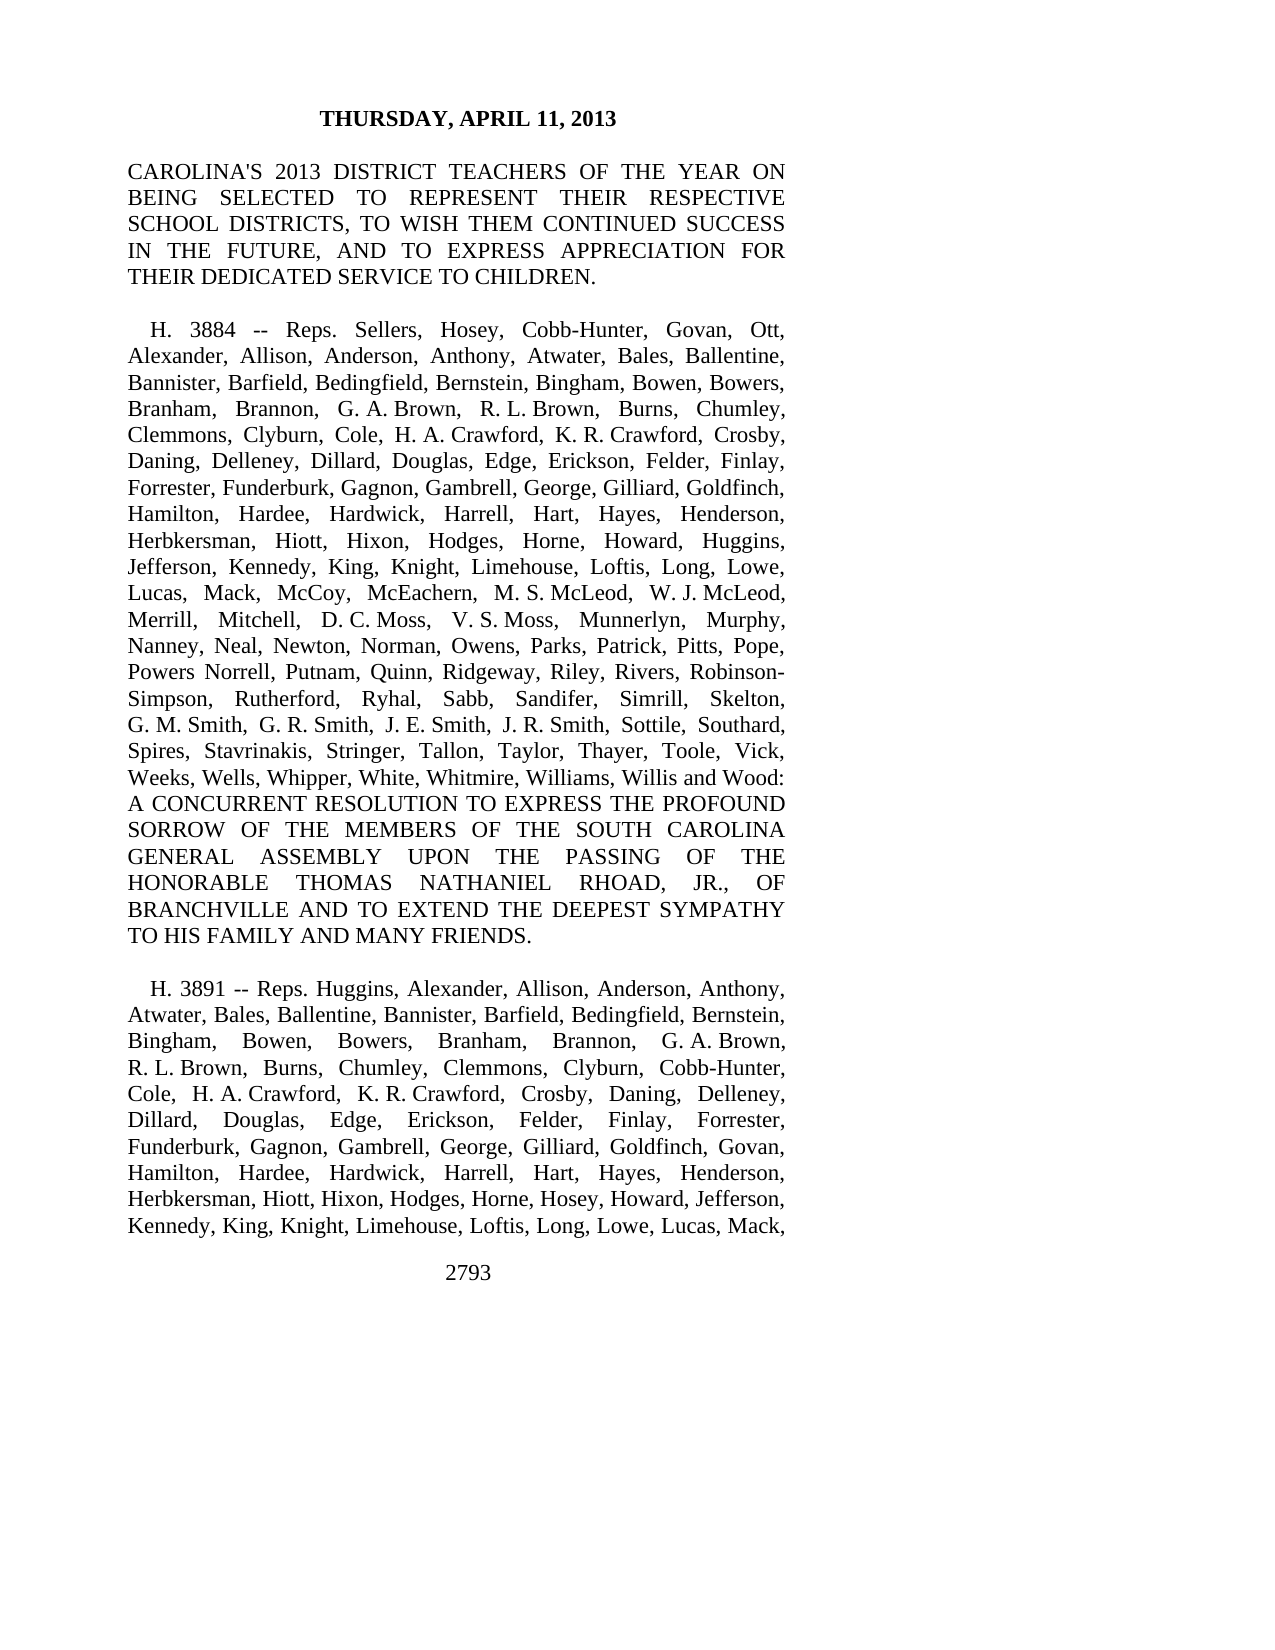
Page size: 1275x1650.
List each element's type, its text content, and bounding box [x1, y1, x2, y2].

text H. 3884 -- Reps. Sellers, Hosey, Cobb-Hunter, Govan, Ott, Alexander, Allison, Anderson, Anthony, Atwater, Bales, Ballentine, Bannister, Barfield, Bedingfield, Bernstein, Bingham, Bowen, Bowers, Branham, Brannon, G. A. Brown, R. L. Brown, Burns, Chumley, Clemmons, Clyburn, Cole, H. A. Crawford, K. R. Crawford, Crosby, Daning, Delleney, Dillard, Douglas, Edge, Erickson, Felder, Finlay, Forrester, Funderburk, Gagnon, Gambrell, George, Gilliard, Goldfinch, Hamilton, Hardee, Hardwick, Harrell, Hart, Hayes, Henderson, Herbkersman, Hiott, Hixon, Hodges, Horne, Howard, Huggins, Jefferson, Kennedy, King, Knight, Limehouse, Loftis, Long, Lowe, Lucas, Mack, McCoy, McEachern, M. S. McLeod, W. J. McLeod, Merrill, Mitchell, D. C. Moss, V. S. Moss, Munnerlyn, Murphy, Nanney, Neal, Newton, Norman, Owens, Parks, Patrick, Pitts, Pope, Powers Norrell, Putnam, Quinn, Ridgeway, Riley, Rivers, Robinson-Simpson, Rutherford, Ryhal, Sabb, Sandifer, Simrill, Skelton, G. M. Smith, G. R. Smith, J. E. Smith, J. R. Smith, Sottile, Southard, Spires, Stavrinakis, Stringer, Tallon, Taylor, Thayer, Toole, Vick, Weeks, Wells, Whipper, White, Whitmire, Williams, Willis and Wood: A CONCURRENT RESOLUTION TO EXPRESS THE PROFOUND SORROW OF THE MEMBERS OF THE SOUTH CAROLINA GENERAL ASSEMBLY UPON THE PASSING OF THE HONORABLE THOMAS NATHANIEL RHOAD, JR., OF BRANCHVILLE AND TO EXTEND THE DEEPEST SYMPATHY TO HIS FAMILY AND MANY FRIENDS. [127, 316, 786, 948]
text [127, 158, 786, 289]
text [127, 975, 786, 1238]
